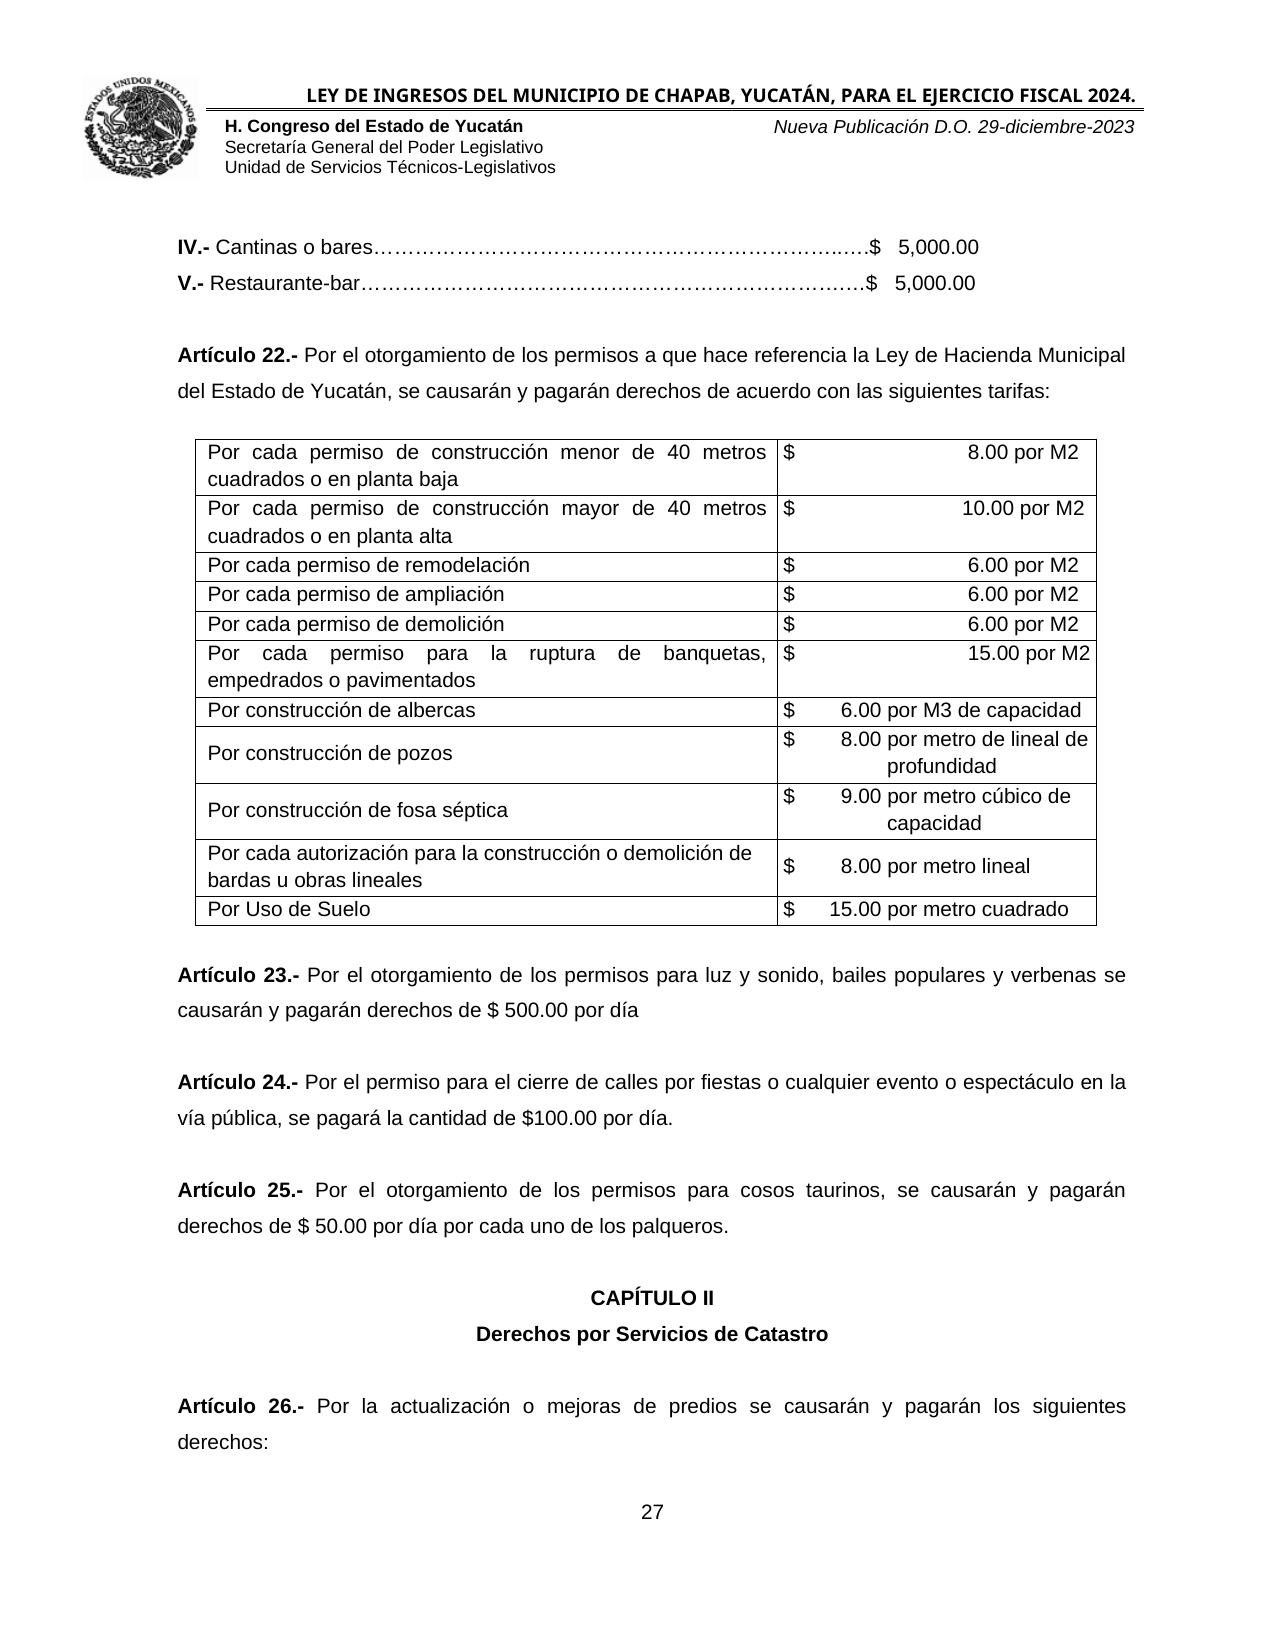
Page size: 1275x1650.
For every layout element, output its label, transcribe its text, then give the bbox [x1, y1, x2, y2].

table_header $ 8.00 por M2 [778, 440, 1096, 495]
table_cell Por cada permiso de remodelación [196, 553, 777, 581]
table_cell $ 15.00 por M2 [778, 641, 1096, 697]
text CAPÍTULO II [177, 1286, 1127, 1310]
table_cell $ 9.00 por metro cúbico de capacidad [778, 784, 1096, 839]
table_cell $ 8.00 por metro lineal [778, 840, 1096, 896]
text Artículo 24.- Por el permiso para el cierre de calles por fiestas o cualquier evento o espectáculo en la vía pública, se pagará la cantidad de $100.00 por día. [177, 1070, 1127, 1130]
table_cell $ 10.00 por M2 [778, 496, 1096, 552]
table_cell $ 6.00 por M2 [778, 612, 1096, 640]
table_cell $ 6.00 por M2 [778, 553, 1096, 581]
table_cell $ 6.00 por M2 [778, 582, 1096, 611]
text Artículo 22.- Por el otorgamiento de los permisos a que hace referencia la Ley de Hacienda Municipal del Estado de Yucatán, se causarán y pagarán derechos de acuerdo con las siguientes tarifas: [177, 343, 1127, 402]
text Artículo 25.- Por el otorgamiento de los permisos para cosos taurinos, se causarán y pagarán derechos de $ 50.00 por día por cada uno de los palqueros. [177, 1178, 1127, 1238]
text V.- Restaurante-bar…………………………………………………………….…$ 5,000.00 [177, 271, 1127, 295]
table_cell Por construcción de fosa séptica [196, 784, 777, 839]
table_cell Por construcción de pozos [196, 727, 777, 783]
table_cell Por construcción de albercas [196, 698, 777, 726]
table_cell Por cada permiso de ampliación [196, 582, 777, 611]
table_cell $ 6.00 por M3 de capacidad [778, 698, 1096, 726]
table_cell Por cada autorización para la construcción o demolición de bardas u obras lineales [196, 840, 777, 896]
table_cell Por Uso de Suelo [196, 897, 777, 925]
text Artículo 26.- Por la actualización o mejoras de predios se causarán y pagarán los siguientes derechos: [177, 1394, 1127, 1453]
text IV.- Cantinas o bares…………………………………………………………..….$ 5,000.00 [177, 235, 1127, 259]
table_cell Por cada permiso para la ruptura de banquetas, empedrados o pavimentados [196, 641, 777, 697]
text Derechos por Servicios de Catastro [177, 1322, 1127, 1346]
table_cell Por cada permiso de construcción mayor de 40 metros cuadrados o en planta alta [196, 496, 777, 552]
table_cell $ 8.00 por metro de lineal de profundidad [778, 727, 1096, 783]
text Artículo 23.- Por el otorgamiento de los permisos para luz y sonido, bailes populares y verbenas se causarán y pagarán derechos de $ 500.00 por día [177, 962, 1127, 1022]
table_cell Por cada permiso de demolición [196, 612, 777, 640]
table_header Por cada permiso de construcción menor de 40 metros cuadrados o en planta baja [196, 440, 777, 495]
table_cell $ 15.00 por metro cuadrado [778, 897, 1096, 925]
